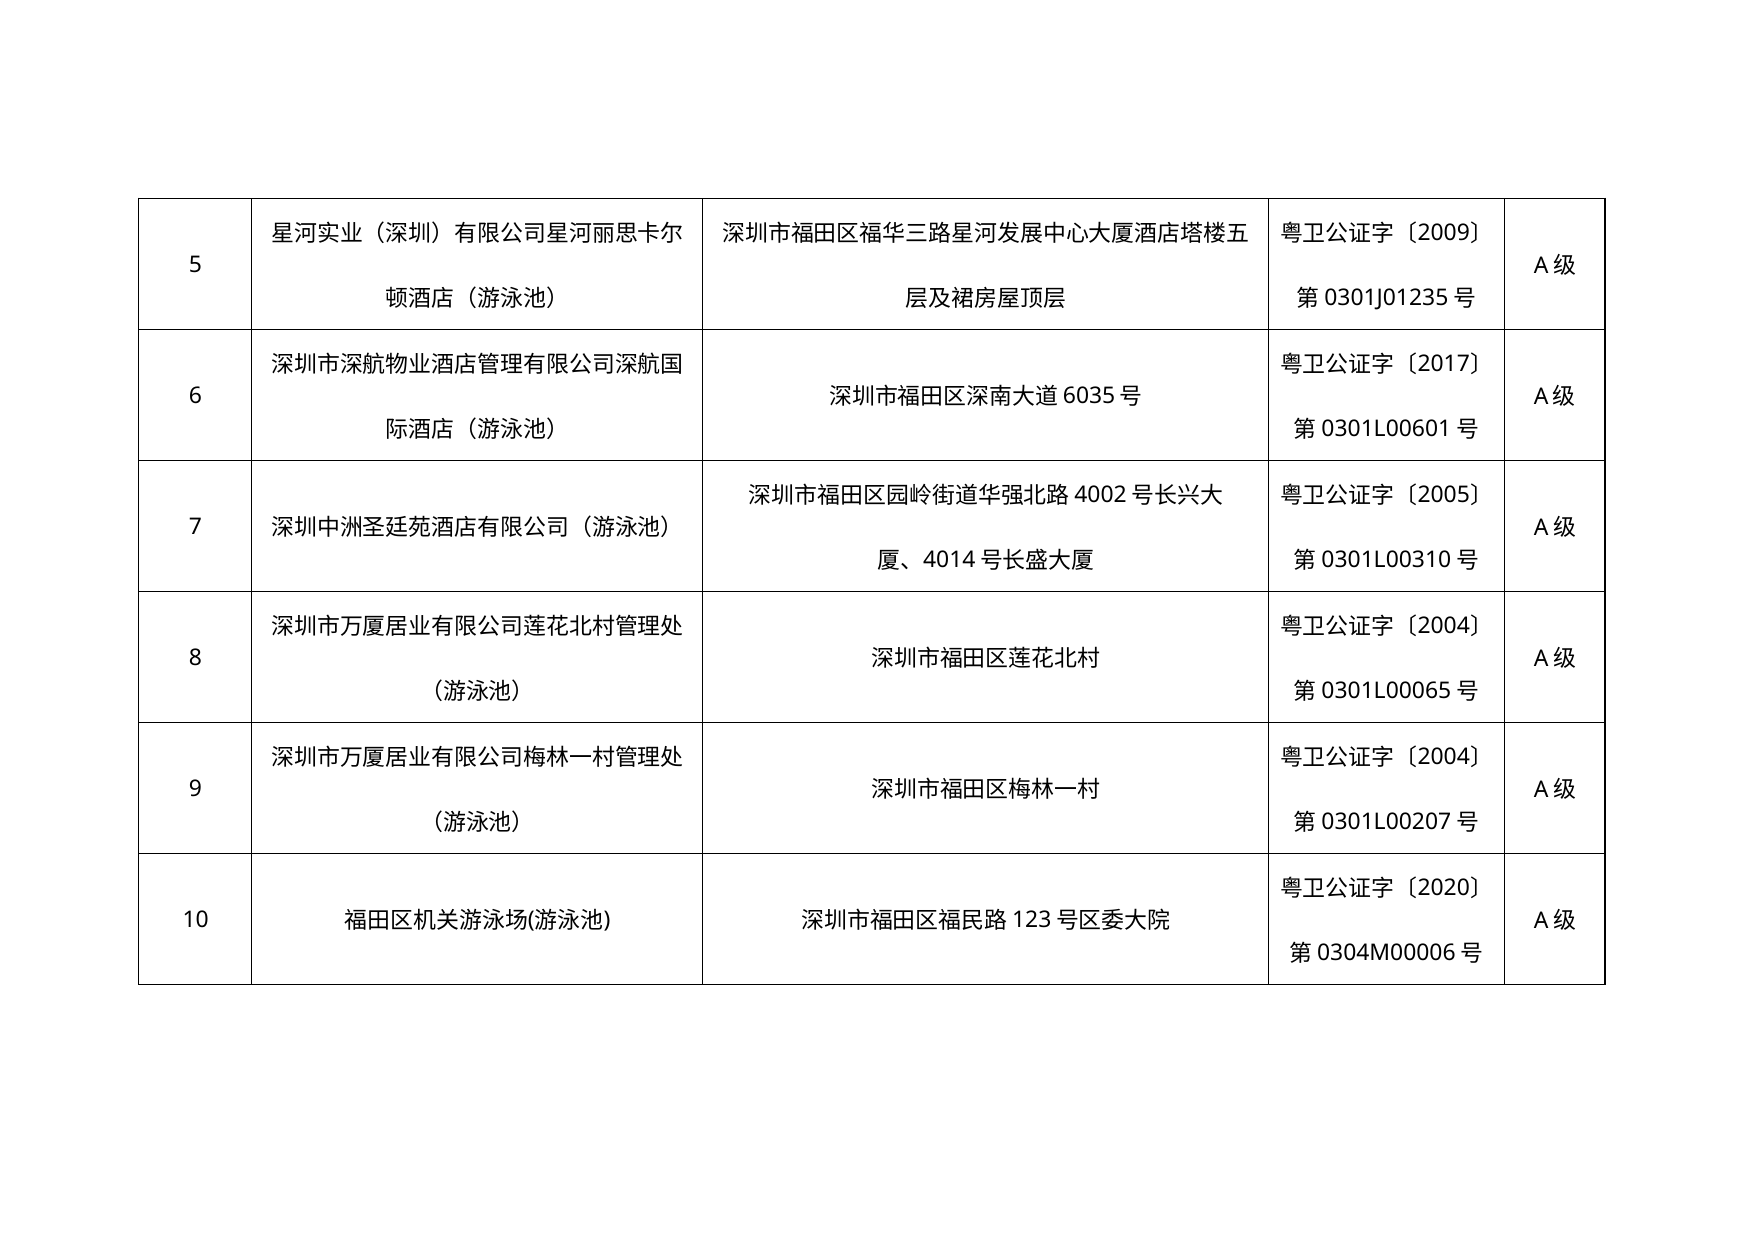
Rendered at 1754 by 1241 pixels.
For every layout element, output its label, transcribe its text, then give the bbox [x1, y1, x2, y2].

table_cell A级 [1505, 199, 1604, 329]
table_cell 深圳市万厦居业有限公司梅林一村管理处（游泳池） [252, 723, 702, 853]
table_cell 粤卫公证字〔2004〕第0301L00207号 [1269, 723, 1504, 853]
table_cell 深圳市万厦居业有限公司莲花北村管理处（游泳池） [252, 592, 702, 722]
table_cell A级 [1505, 461, 1604, 591]
table_cell 深圳市福田区深南大道6035号 [703, 330, 1268, 460]
table_cell 深圳市福田区园岭街道华强北路4002号长兴大厦、4014号长盛大厦 [703, 461, 1268, 591]
table_cell 8 [139, 592, 251, 722]
table_cell 深圳市福田区福民路123号区委大院 [703, 854, 1268, 984]
table_cell 粤卫公证字〔2020〕第0304M00006号 [1269, 854, 1504, 984]
table_cell A级 [1505, 854, 1604, 984]
table_cell 深圳市深航物业酒店管理有限公司深航国际酒店（游泳池） [252, 330, 702, 460]
table_cell A级 [1505, 592, 1604, 722]
table_cell 粤卫公证字〔2004〕第0301L00065号 [1269, 592, 1504, 722]
table_cell 星河实业（深圳）有限公司星河丽思卡尔顿酒店（游泳池） [252, 199, 702, 329]
table_cell 深圳中洲圣廷苑酒店有限公司（游泳池） [252, 461, 702, 591]
table_cell 5 [139, 199, 251, 329]
table_cell 深圳市福田区莲花北村 [703, 592, 1268, 722]
table_cell 粤卫公证字〔2009〕第0301J01235号 [1269, 199, 1504, 329]
table_cell A级 [1505, 330, 1604, 460]
table_cell 粤卫公证字〔2005〕第0301L00310号 [1269, 461, 1504, 591]
table_cell A级 [1505, 723, 1604, 853]
table_cell 9 [139, 723, 251, 853]
table_cell 7 [139, 461, 251, 591]
table_cell 深圳市福田区梅林一村 [703, 723, 1268, 853]
table_cell 6 [139, 330, 251, 460]
table_cell 福田区机关游泳场(游泳池) [252, 854, 702, 984]
table_cell 粤卫公证字〔2017〕第0301L00601号 [1269, 330, 1504, 460]
table_cell 10 [139, 854, 251, 984]
table_cell 深圳市福田区福华三路星河发展中心大厦酒店塔楼五层及裙房屋顶层 [703, 199, 1268, 329]
